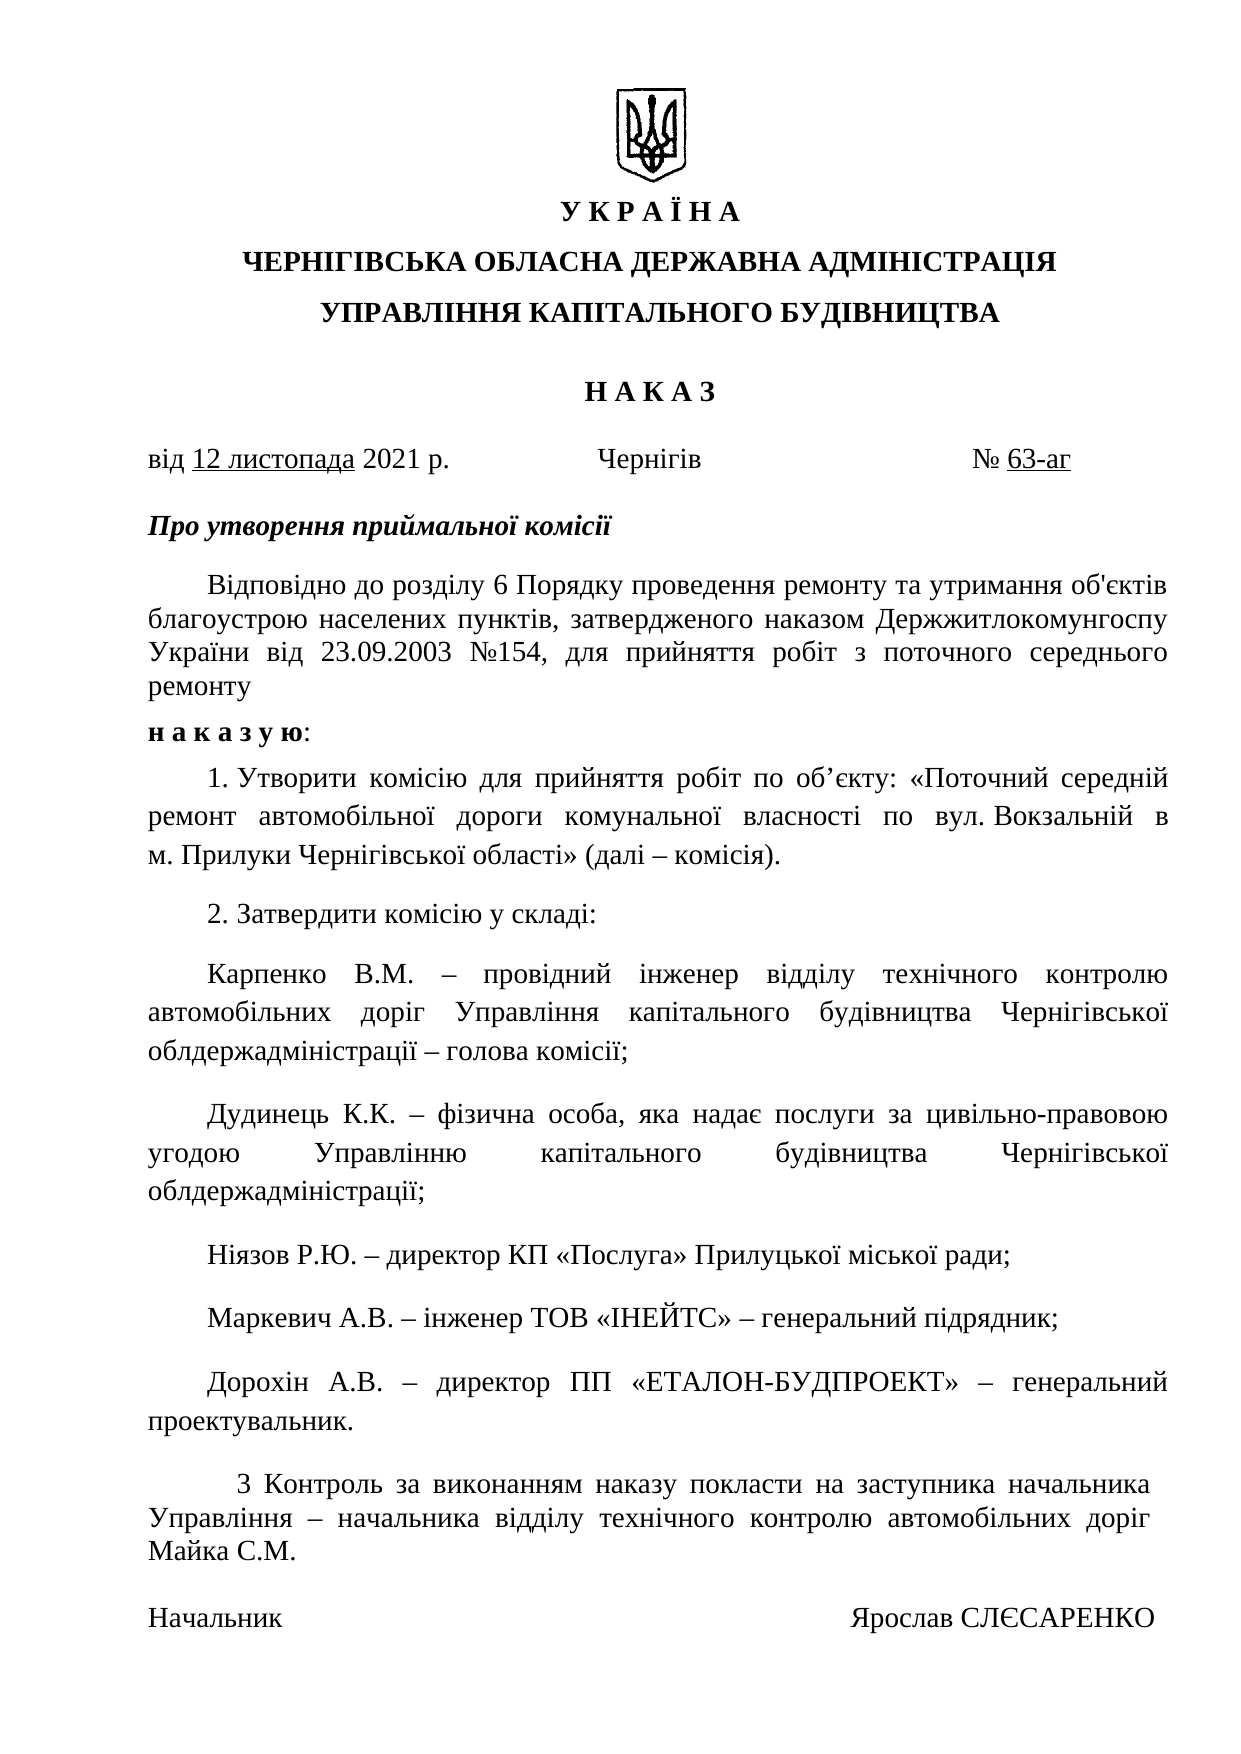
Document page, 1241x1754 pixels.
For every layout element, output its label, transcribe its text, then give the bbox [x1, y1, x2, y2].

text від 12 листопада 2021 р. Чернігів № 63-аг [148, 441, 1152, 474]
subtitle чернігівська обласна державна адміністрація [148, 244, 1152, 278]
text н а к а з у ю: [148, 714, 1169, 747]
text Карпенко В.М. – провідний інженер відділу технічного контролю автомобільних доріг Управління капітального будівництва Чернігівської облдержадміністрації – голова комісії; [148, 956, 1169, 1066]
text Про утворення приймальної комісії [148, 508, 1152, 541]
subtitle УПРАВЛІННЯ КАПІТАЛЬНОГО БУДІВНИЦТВА [73, 295, 1181, 328]
text Відповідно до розділу 6 Порядку проведення ремонту та утримання об'єктів благоустрою населених пунктів, затвердженого наказом Держжитлокомунгоспу України від 23.09.2003 №154, для прийняття робіт з поточного середнього ремонту [148, 567, 1169, 701]
text Н А К А З [148, 374, 1152, 407]
table_header Ярослав СЛЄСАРЕНКО [656, 1600, 1175, 1659]
list Утворити комісію для прийняття робіт по об’єкту: «Поточний середній ремонт автомобільної дороги комунальної власності по вул. Вокзальній в м. Прилуки Чернігівської області» (далі – комісія). [148, 760, 1169, 871]
picture [616, 88, 687, 183]
text 3 Контроль за виконанням наказу покласти на заступника начальника Управління – начальника відділу технічного контролю автомобільних доріг Майка С.М. [148, 1466, 1152, 1567]
text Дорохін А.В. – директор ПП «ЕТАЛОН-БУДПРОЕКТ» – генеральний проектувальник. [148, 1364, 1169, 1436]
text Маркевич А.В. – інженер ТОВ «ІНЕЙТС» – генеральний підрядник; [148, 1301, 1169, 1334]
list Затвердити комісію у складі: [148, 896, 1169, 930]
subtitle У К Р А Ї Н А [148, 194, 1152, 228]
text Дудинець К.К. – фізична особа, яка надає послуги за цивільно-правовою угодою Управлінню капітального будівництва Чернігівської облдержадміністрації; [148, 1096, 1169, 1207]
text Ніязов Р.Ю. – директор КП «Послуга» Прилуцької міської ради; [148, 1237, 1169, 1271]
table_header Начальник [136, 1600, 656, 1659]
